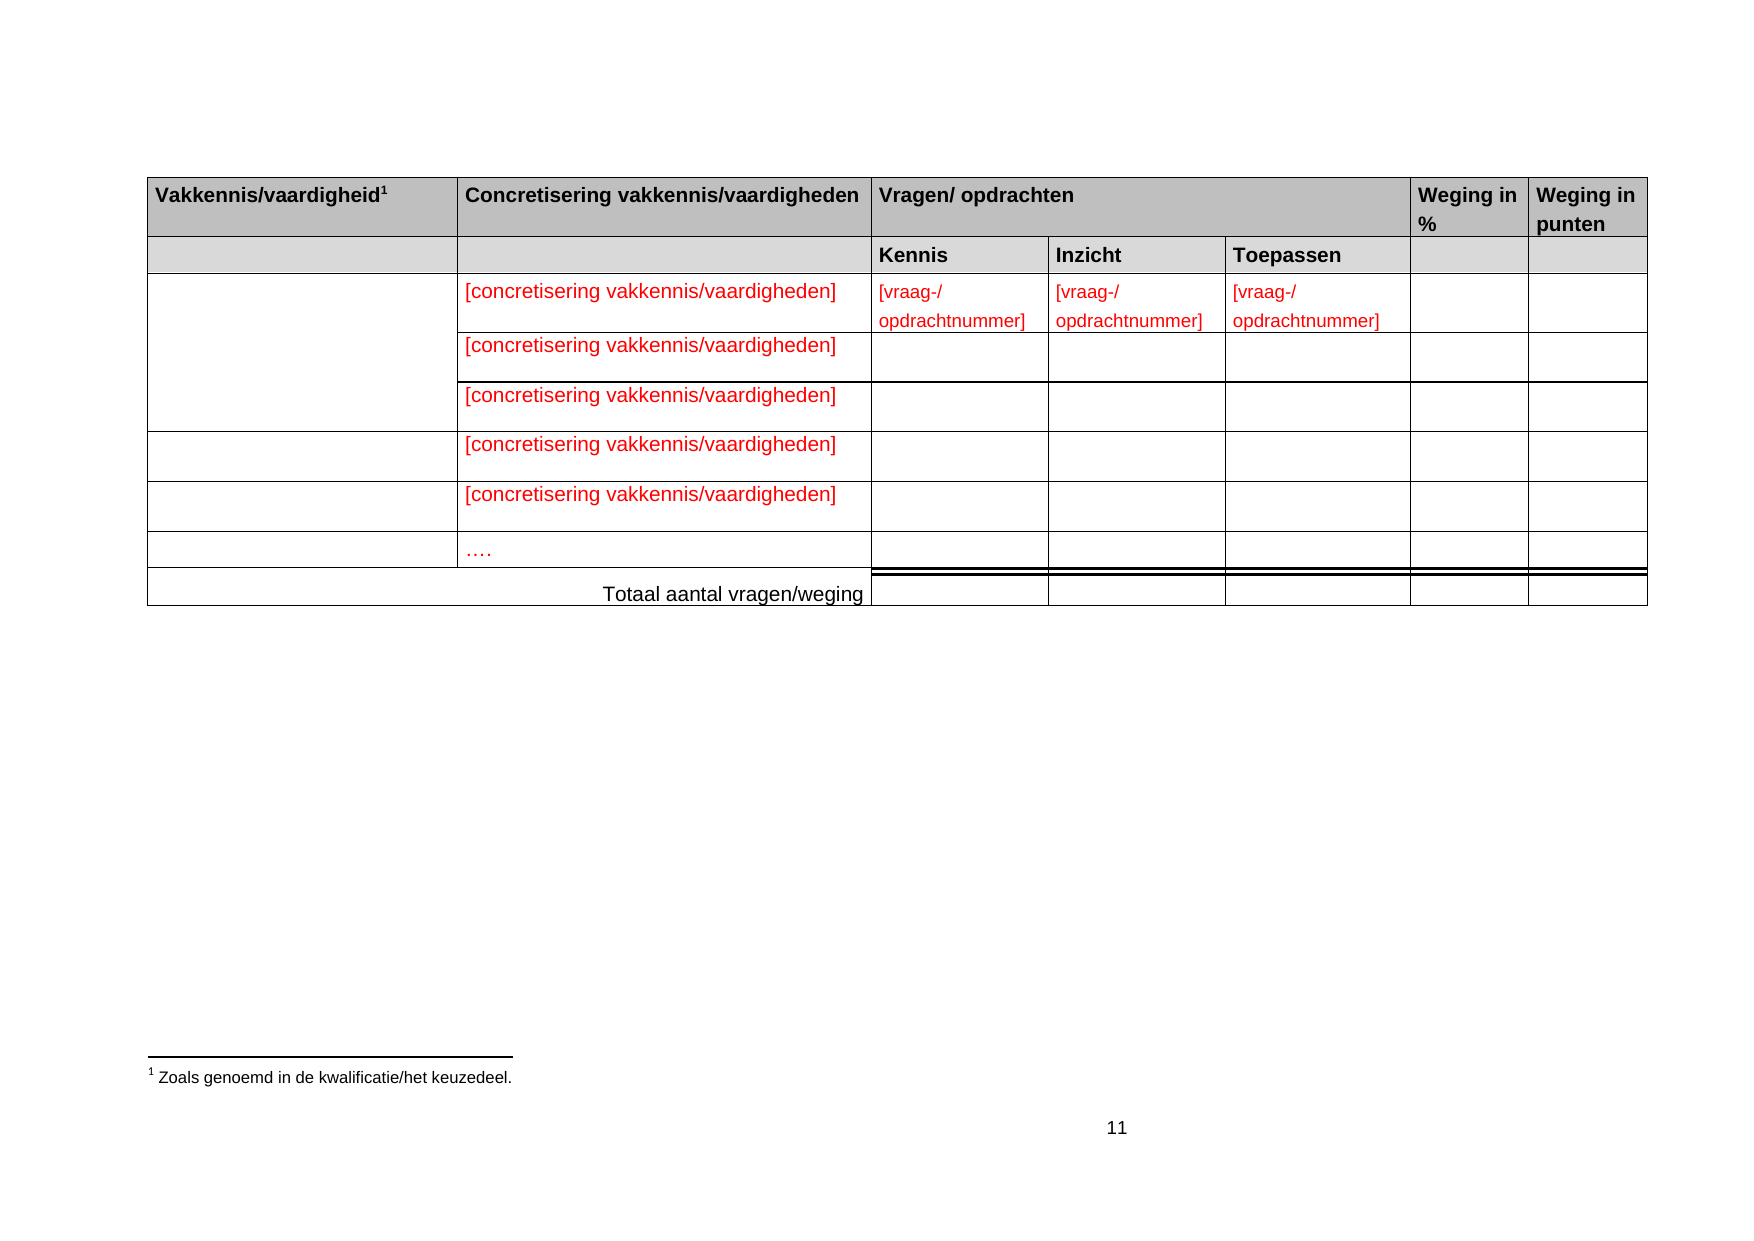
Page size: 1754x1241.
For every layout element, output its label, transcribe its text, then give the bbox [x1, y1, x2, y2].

table_cell [1529, 383, 1647, 431]
table_cell [148, 432, 457, 481]
table_cell [1226, 383, 1410, 431]
table_cell [1226, 532, 1410, 567]
table_cell [1529, 432, 1647, 481]
table_cell Toepassen [1226, 237, 1410, 272]
table_cell [concretisering vakkennis/vaardigheden] [458, 274, 871, 332]
table_cell [1529, 576, 1647, 605]
table_cell [1411, 576, 1528, 605]
table_cell [vraag-/ opdrachtnummer] [872, 274, 1048, 332]
table_cell [1411, 532, 1528, 567]
table_header Vakkennis/vaardigheid [148, 178, 457, 236]
table_cell [1411, 383, 1528, 431]
table_cell [1529, 482, 1647, 531]
table_cell [1049, 333, 1225, 381]
table_cell [1411, 482, 1528, 531]
table_cell Inzicht [1049, 237, 1225, 272]
table_cell [vraag-/ opdrachtnummer] [1226, 274, 1410, 332]
table_cell [1529, 532, 1647, 567]
table_cell [872, 482, 1048, 531]
table_cell [148, 237, 457, 272]
table_cell [1411, 432, 1528, 481]
table_cell [872, 432, 1048, 481]
table_cell [872, 333, 1048, 381]
table_cell [concretisering vakkennis/vaardigheden] [458, 482, 871, 531]
table_header Weging in punten [1529, 178, 1647, 236]
table_header Concretisering vakkennis/vaardigheden [458, 178, 871, 236]
table_cell [1529, 274, 1647, 332]
table_cell [1049, 432, 1225, 481]
table_cell [148, 482, 457, 531]
table_cell [148, 274, 457, 431]
table_cell [1226, 333, 1410, 381]
table_cell [148, 532, 457, 567]
table_cell [458, 237, 871, 272]
table_cell [concretisering vakkennis/vaardigheden] [458, 333, 871, 381]
table_cell [vraag-/ opdrachtnummer] [1049, 274, 1225, 332]
table_cell …. [458, 532, 871, 567]
table_header Weging in % [1411, 178, 1528, 236]
table_cell [1049, 576, 1225, 605]
table_cell [1226, 482, 1410, 531]
table_header Vragen/ opdrachten [872, 178, 1410, 236]
table_cell [1226, 576, 1410, 605]
table_cell [1049, 532, 1225, 567]
table_cell Totaal aantal vragen/weging [148, 568, 871, 605]
table_cell [1411, 237, 1528, 272]
table_cell [1049, 383, 1225, 431]
table_cell [concretisering vakkennis/vaardigheden] [458, 432, 871, 481]
table_cell [1226, 432, 1410, 481]
table_cell [1529, 333, 1647, 381]
table_cell [872, 383, 1048, 431]
table_cell [concretisering vakkennis/vaardigheden] [458, 383, 871, 431]
table_cell [1411, 333, 1528, 381]
table_cell [872, 532, 1048, 567]
table_cell [872, 576, 1048, 605]
table_cell [1049, 482, 1225, 531]
table_cell Kennis [872, 237, 1048, 272]
table_cell [1529, 237, 1647, 272]
table_cell [1411, 274, 1528, 332]
